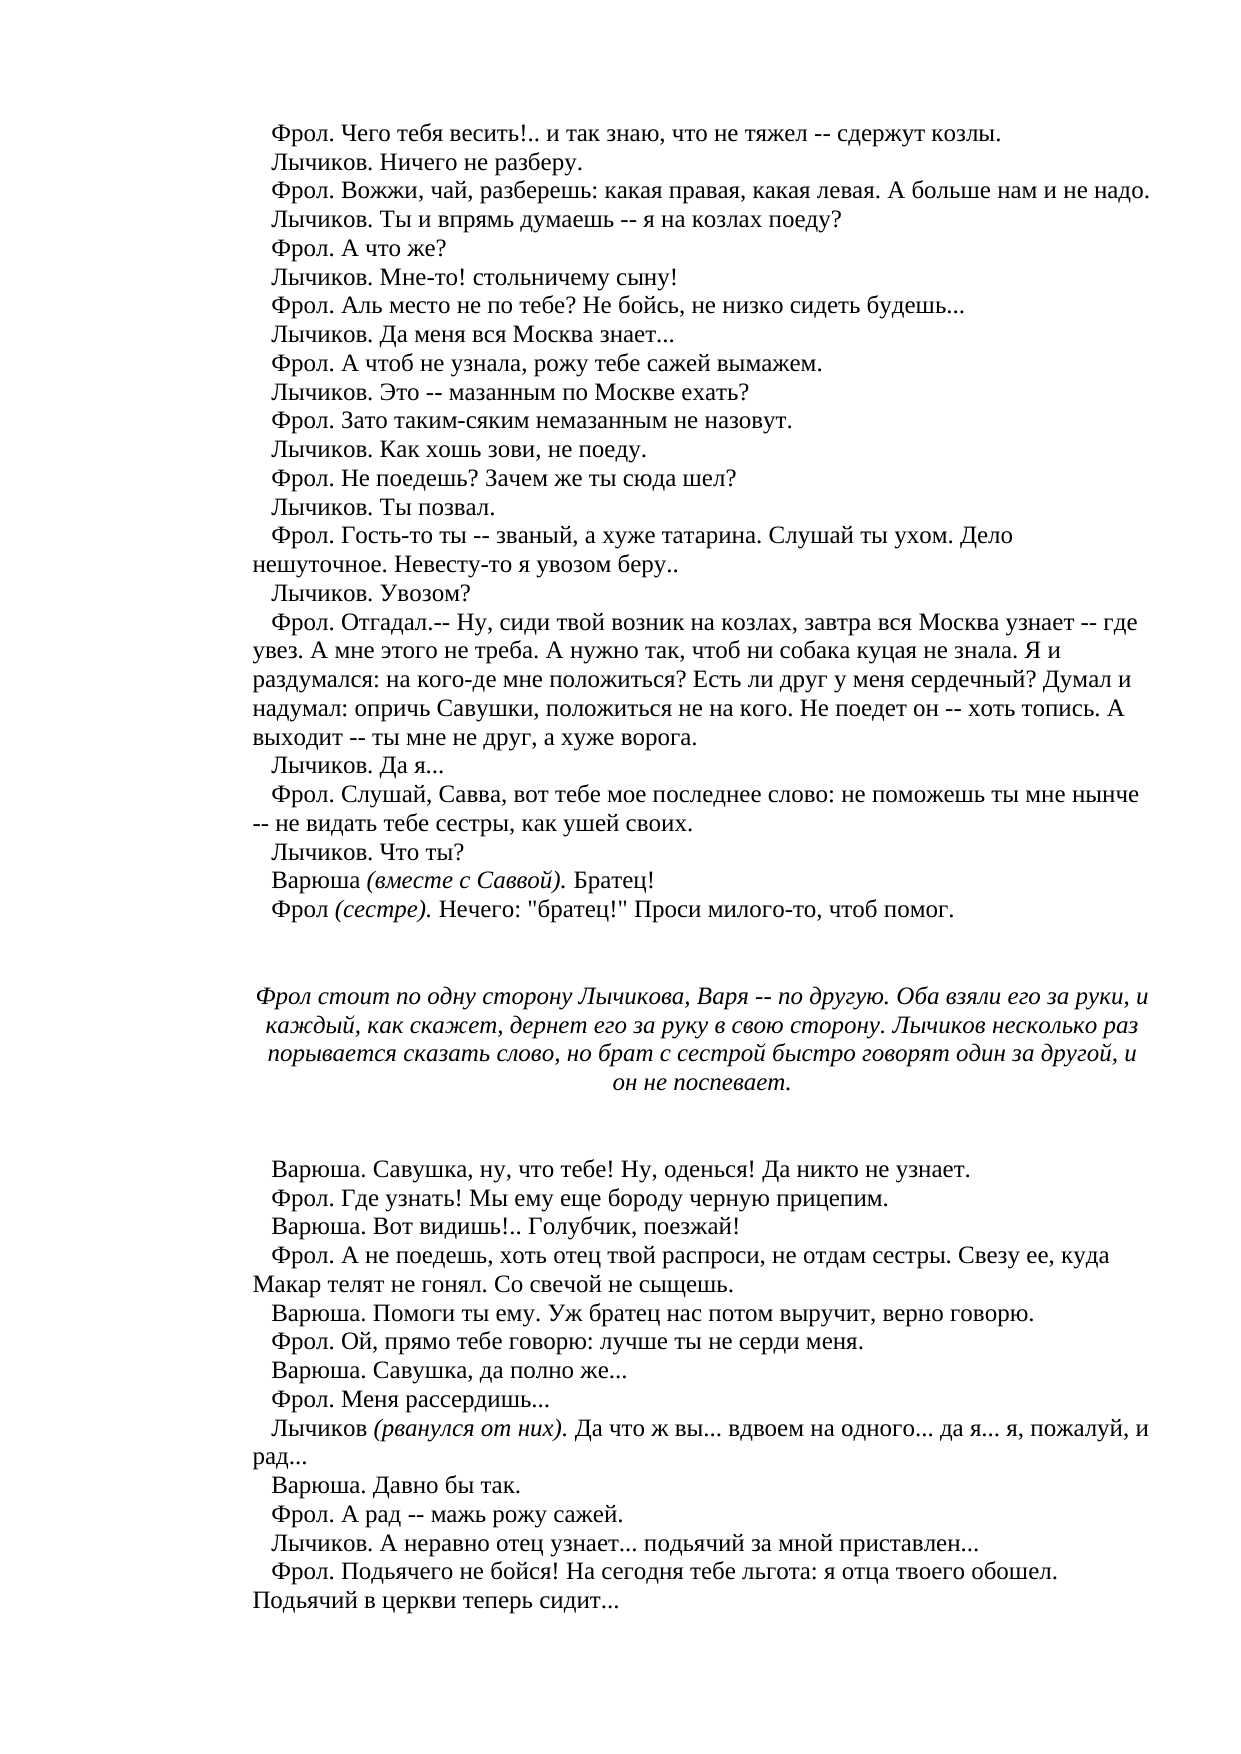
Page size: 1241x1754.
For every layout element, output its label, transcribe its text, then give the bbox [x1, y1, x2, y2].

text Варюша. Савушка, да полно же... [252, 1355, 1152, 1384]
text Фрол (сестре). Нечего: "братец!" Проси милого-то, чтоб помог. [252, 894, 1152, 923]
text Фрол. Гость-то ты -- званый, а хуже татарина. Слушай ты ухом. Дело нешуточное. Невесту-то я увозом беру.. [252, 521, 1152, 578]
text Фрол. Ой, прямо тебе говорю: лучше ты не серди меня. [252, 1326, 1152, 1355]
text Фрол стоит по одну сторону Лычикова, Варя -- по другую. Оба взяли его за руки, и каждый, как скажет, дернет его за руку в свою сторону. Лычиков несколько раз порывается сказать слово, но брат с сестрой быстро говорят один за другой, и он не поспевает. [252, 981, 1152, 1096]
text Фрол. Подьячего не бойся! На сегодня тебе льгота: я отца твоего обошел. Подьячий в церкви теперь сидит... [252, 1556, 1152, 1614]
text Фрол. Где узнать! Мы ему еще бороду черную прицепим. [252, 1183, 1152, 1211]
text Фрол. А чтоб не узнала, рожу тебе сажей вымажем. [252, 348, 1152, 377]
text Лычиков. А неравно отец узнает... подьячий за мной приставлен... [252, 1528, 1152, 1556]
text Фрол. Вожжи, чай, разберешь: какая правая, какая левая. А больше нам и не надо. [252, 176, 1152, 204]
text Лычиков. Как хошь зови, не поеду. [252, 434, 1152, 463]
text Лычиков. Увозом? [252, 578, 1152, 607]
text Лычиков. Мне-то! стольничему сыну! [252, 262, 1152, 291]
text Варюша. Помоги ты ему. Уж братец нас потом выручит, верно говорю. [252, 1298, 1152, 1326]
text Фрол. Зато таким-сяким немазанным не назовут. [252, 406, 1152, 434]
text Варюша. Вот видишь!.. Голубчик, поезжай! [252, 1211, 1152, 1240]
text Варюша. Савушка, ну, что тебе! Ну, оденься! Да никто не узнает. [252, 1154, 1152, 1183]
text Лычиков. Ты и впрямь думаешь -- я на козлах поеду? [252, 204, 1152, 233]
text Лычиков. Да меня вся Москва знает... [252, 319, 1152, 348]
text Фрол. А что же? [252, 233, 1152, 262]
text Фрол. Чего тебя весить!.. и так знаю, что не тяжел -- сдержут козлы. [252, 118, 1152, 147]
text Фрол. Слушай, Савва, вот тебе мое последнее слово: не поможешь ты мне нынче -- не видать тебе сестры, как ушей своих. [252, 779, 1152, 837]
text Лычиков. Ничего не разберу. [252, 147, 1152, 176]
text Фрол. Отгадал.-- Ну, сиди твой возник на козлах, завтра вся Москва узнает -- где увез. А мне этого не треба. А нужно так, чтоб ни собака куцая не знала. Я и раздумался: на кого-де мне положиться? Есть ли друг у меня сердечный? Думал и надумал: опричь Савушки, положиться не на кого. Не поедет он -- хоть топись. А выходит -- ты мне не друг, а хуже ворога. [252, 607, 1152, 751]
text Фрол. Аль место не по тебе? Не бойсь, не низко сидеть будешь... [252, 291, 1152, 319]
text Лычиков (рванулся от них). Да что ж вы... вдвоем на одного... да я... я, пожалуй, и рад... [252, 1413, 1152, 1470]
text Фрол. Меня рассердишь... [252, 1384, 1152, 1413]
text Лычиков. Да я... [252, 751, 1152, 779]
text Лычиков. Что ты? [252, 837, 1152, 866]
text Лычиков. Это -- мазанным по Москве ехать? [252, 377, 1152, 406]
text Варюша. Давно бы так. [252, 1470, 1152, 1499]
text Фрол. Не поедешь? Зачем же ты сюда шел? [252, 463, 1152, 492]
text Лычиков. Ты позвал. [252, 492, 1152, 521]
text Фрол. А не поедешь, хоть отец твой распроси, не отдам сестры. Свезу ее, куда Макар телят не гонял. Со свечой не сыщешь. [252, 1240, 1152, 1298]
text Фрол. А рад -- мажь рожу сажей. [252, 1499, 1152, 1528]
text Варюша (вместе с Саввой). Братец! [252, 866, 1152, 894]
